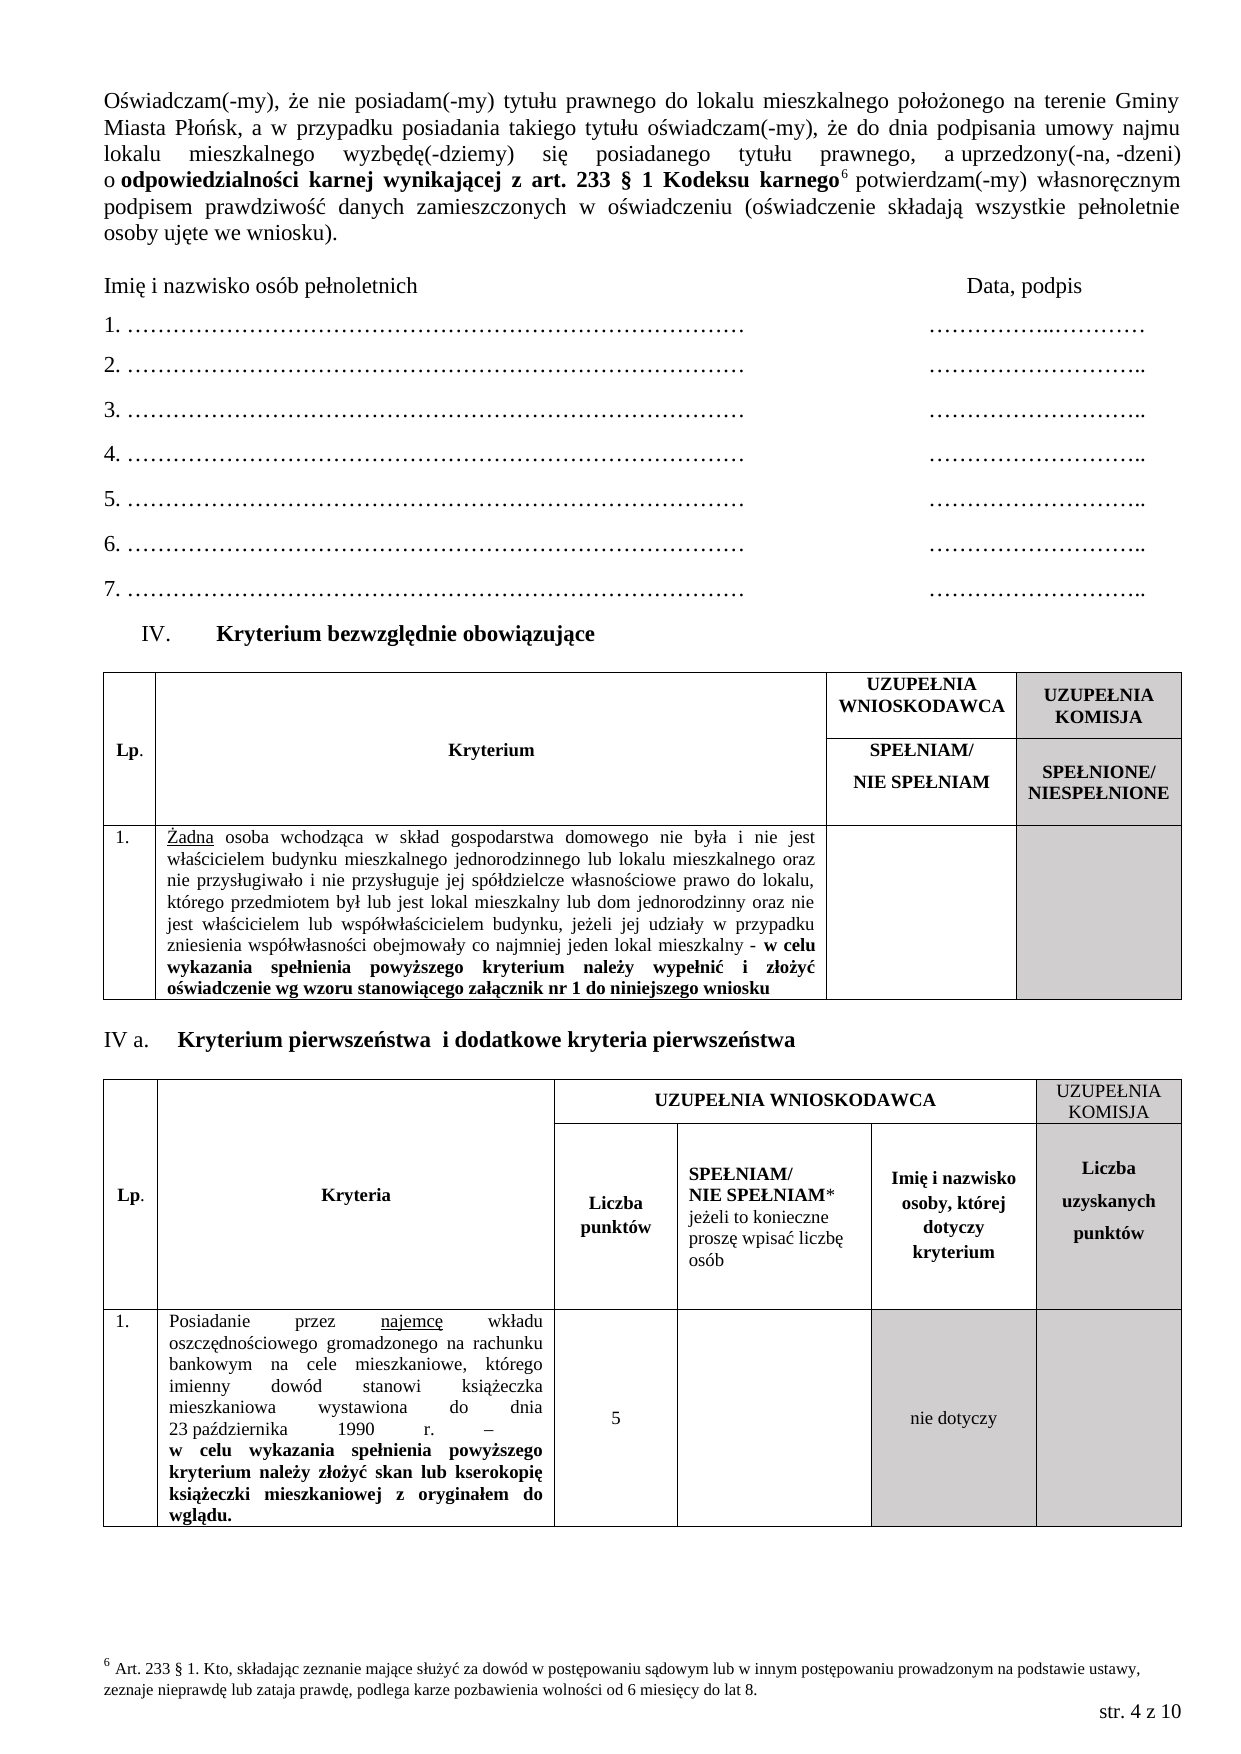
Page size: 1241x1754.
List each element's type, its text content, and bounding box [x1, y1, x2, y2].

text 1. ……………………………………………………………………… ……………..………… [103, 311, 1181, 338]
text 7. ……………………………………………………………………… ……………………….. [103, 575, 1181, 601]
table_cell [1017, 826, 1181, 999]
text 6. ……………………………………………………………………… ……………………….. [103, 530, 1181, 556]
table_cell [1037, 1310, 1181, 1526]
table_cell SPEŁNIONE/ NIESPEŁNIONE [1017, 739, 1181, 825]
table_cell nie dotyczy [872, 1310, 1036, 1526]
table_cell Imię i nazwisko osoby, której dotyczy kryterium [872, 1124, 1036, 1309]
table_cell Żadna osoba wchodząca w skład gospodarstwa domowego nie była i nie jest właścicielem budynku mieszkalnego jednorodzinnego lub lokalu mieszkalnego oraz nie przysługiwało i nie przysługuje jej spółdzielcze własnościowe prawo do lokalu, którego przedmiotem był lub jest lokal mieszkalny lub dom jednorodzinny oraz nie jest właścicielem lub współwłaścicielem budynku, jeżeli jej udziały w przypadku zniesienia współwłasności obejmowały co najmniej jeden lokal mieszkalny - w celu wykazania spełnienia powyższego kryterium należy wypełnić i złożyć oświadczenie wg wzoru stanowiącego załącznik nr 1 do niniejszego wniosku [156, 826, 826, 999]
table_cell SPEŁNIAM/ NIE SPEŁNIAM* jeżeli to konieczne proszę wpisać liczbę osób [678, 1124, 871, 1309]
table_header Lp. [104, 673, 155, 825]
text IV a. Kryterium pierwszeństwa i dodatkowe kryteria pierwszeństwa [103, 1026, 1181, 1052]
text 3. ……………………………………………………………………… ……………………….. [103, 396, 1181, 422]
table_cell [827, 826, 1016, 999]
table_cell Posiadanie przez najemcę wkładu oszczędnościowego gromadzonego na rachunku bankowym na cele mieszkaniowe, którego imienny dowód stanowi książeczka mieszkaniowa wystawiona do dnia 23 października 1990 r. – w celu wykazania spełnienia powyższego kryterium należy złożyć skan lub kserokopię książeczki mieszkaniowej z oryginałem do wglądu. [158, 1310, 554, 1526]
table_header Lp. [104, 1080, 157, 1309]
table_header UZUPEŁNIA KOMISJA [1037, 1080, 1181, 1123]
table_cell 5 [555, 1310, 677, 1526]
table_header Kryteria [158, 1080, 554, 1309]
table_cell SPEŁNIAM/ NIE SPEŁNIAM [827, 739, 1016, 825]
table_header Kryterium [156, 673, 826, 825]
table_header UZUPEŁNIA WNIOSKODAWCA [555, 1080, 1036, 1123]
list Kryterium bezwzględnie obowiązujące [141, 619, 1181, 646]
table_header UZUPEŁNIA KOMISJA [1017, 673, 1181, 738]
table_header UZUPEŁNIA WNIOSKODAWCA [827, 673, 1016, 738]
table_cell Liczba punktów [555, 1124, 677, 1309]
text 4. ……………………………………………………………………… ……………………….. [103, 440, 1181, 467]
table_cell Liczba uzyskanych punktów [1037, 1124, 1181, 1309]
text Imię i nazwisko osób pełnoletnich Data, podpis [103, 272, 1181, 298]
table_cell 1. [104, 1310, 157, 1526]
table_cell [678, 1310, 871, 1526]
table_cell 1. [104, 826, 155, 999]
text 5. ……………………………………………………………………… ……………………….. [103, 485, 1181, 512]
text Oświadczam(-my), że nie posiadam(-my) tytułu prawnego do lokalu mieszkalnego położonego na terenie Gminy Miasta Płońsk, a w przypadku posiadania takiego tytułu oświadczam(-my), że do dnia podpisania umowy najmu lokalu mieszkalnego wyzbędę(-dziemy) się posiadanego tytułu prawnego, a uprzedzony(-na, -dzeni) o odpowiedzialności karnej wynikającej z art. 233 § 1 Kodeksu karnego potwierdzam(-my) własnoręcznym podpisem prawdziwość danych zamieszczonych w oświadczeniu (oświadczenie składają wszystkie pełnoletnie osoby ujęte we wniosku). [103, 87, 1181, 246]
text 2. ……………………………………………………………………… ……………………….. [103, 351, 1181, 377]
